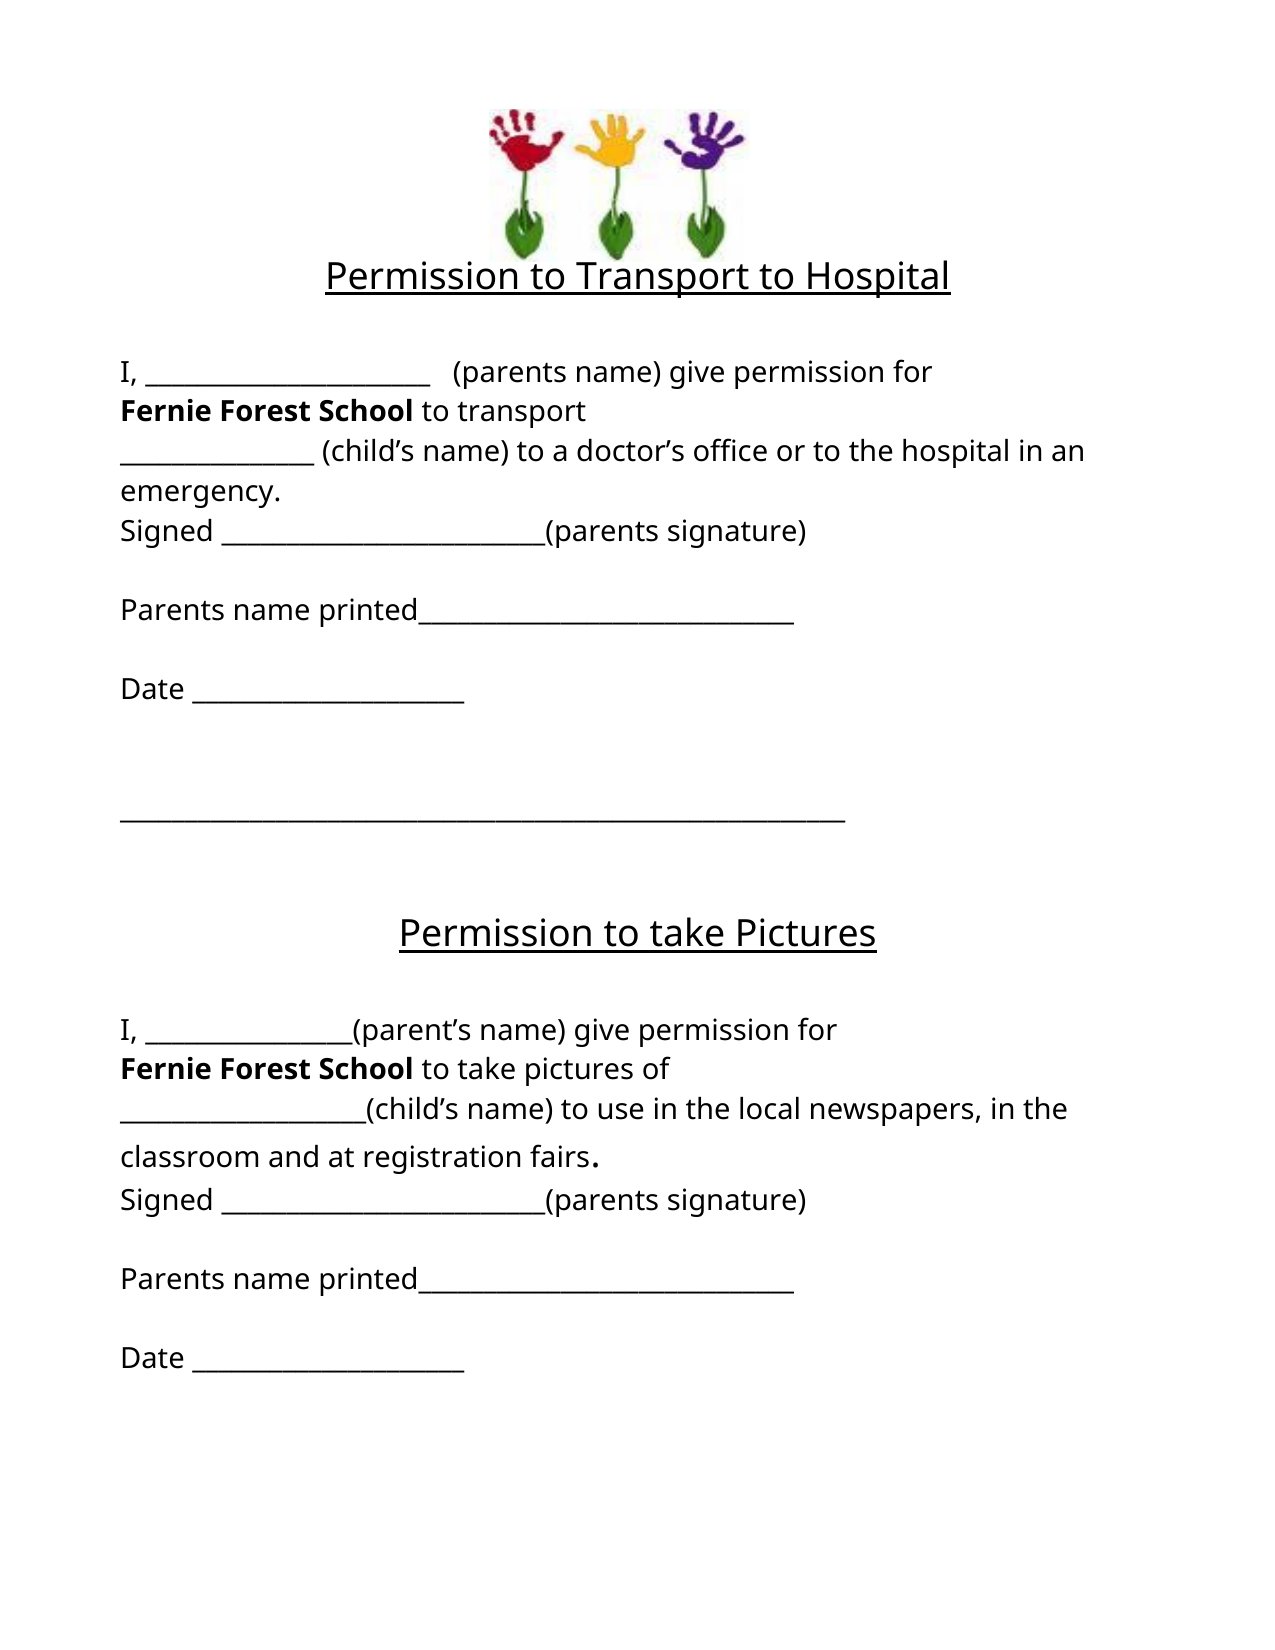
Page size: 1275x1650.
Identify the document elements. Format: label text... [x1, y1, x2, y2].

text I, ______________________ (parents name) give permission for [120, 351, 1155, 391]
text I, ________________(parent’s name) give permission for [120, 1009, 1155, 1048]
text Signed _________________________(parents signature) [120, 510, 1155, 549]
text Parents name printed_____________________________ [120, 589, 1155, 629]
text Fernie Forest School to transport [120, 391, 1155, 430]
text Fernie Forest School to take pictures of [120, 1048, 1155, 1088]
text ________________________________________________________ [120, 788, 1155, 827]
text Date _____________________ [120, 668, 1155, 708]
picture [489, 109, 750, 262]
text Permission to Transport to Hospital [120, 249, 1155, 300]
text Permission to take Pictures [120, 907, 1155, 958]
text _______________ (child’s name) to a doctor’s office or to the hospital in an emergency. [120, 430, 1155, 510]
text Signed _________________________(parents signature) [120, 1179, 1155, 1218]
text Date _____________________ [120, 1338, 1155, 1377]
text ___________________(child’s name) to use in the local newspapers, in the classroom and at registration fairs. [120, 1088, 1155, 1179]
text Parents name printed_____________________________ [120, 1258, 1155, 1298]
